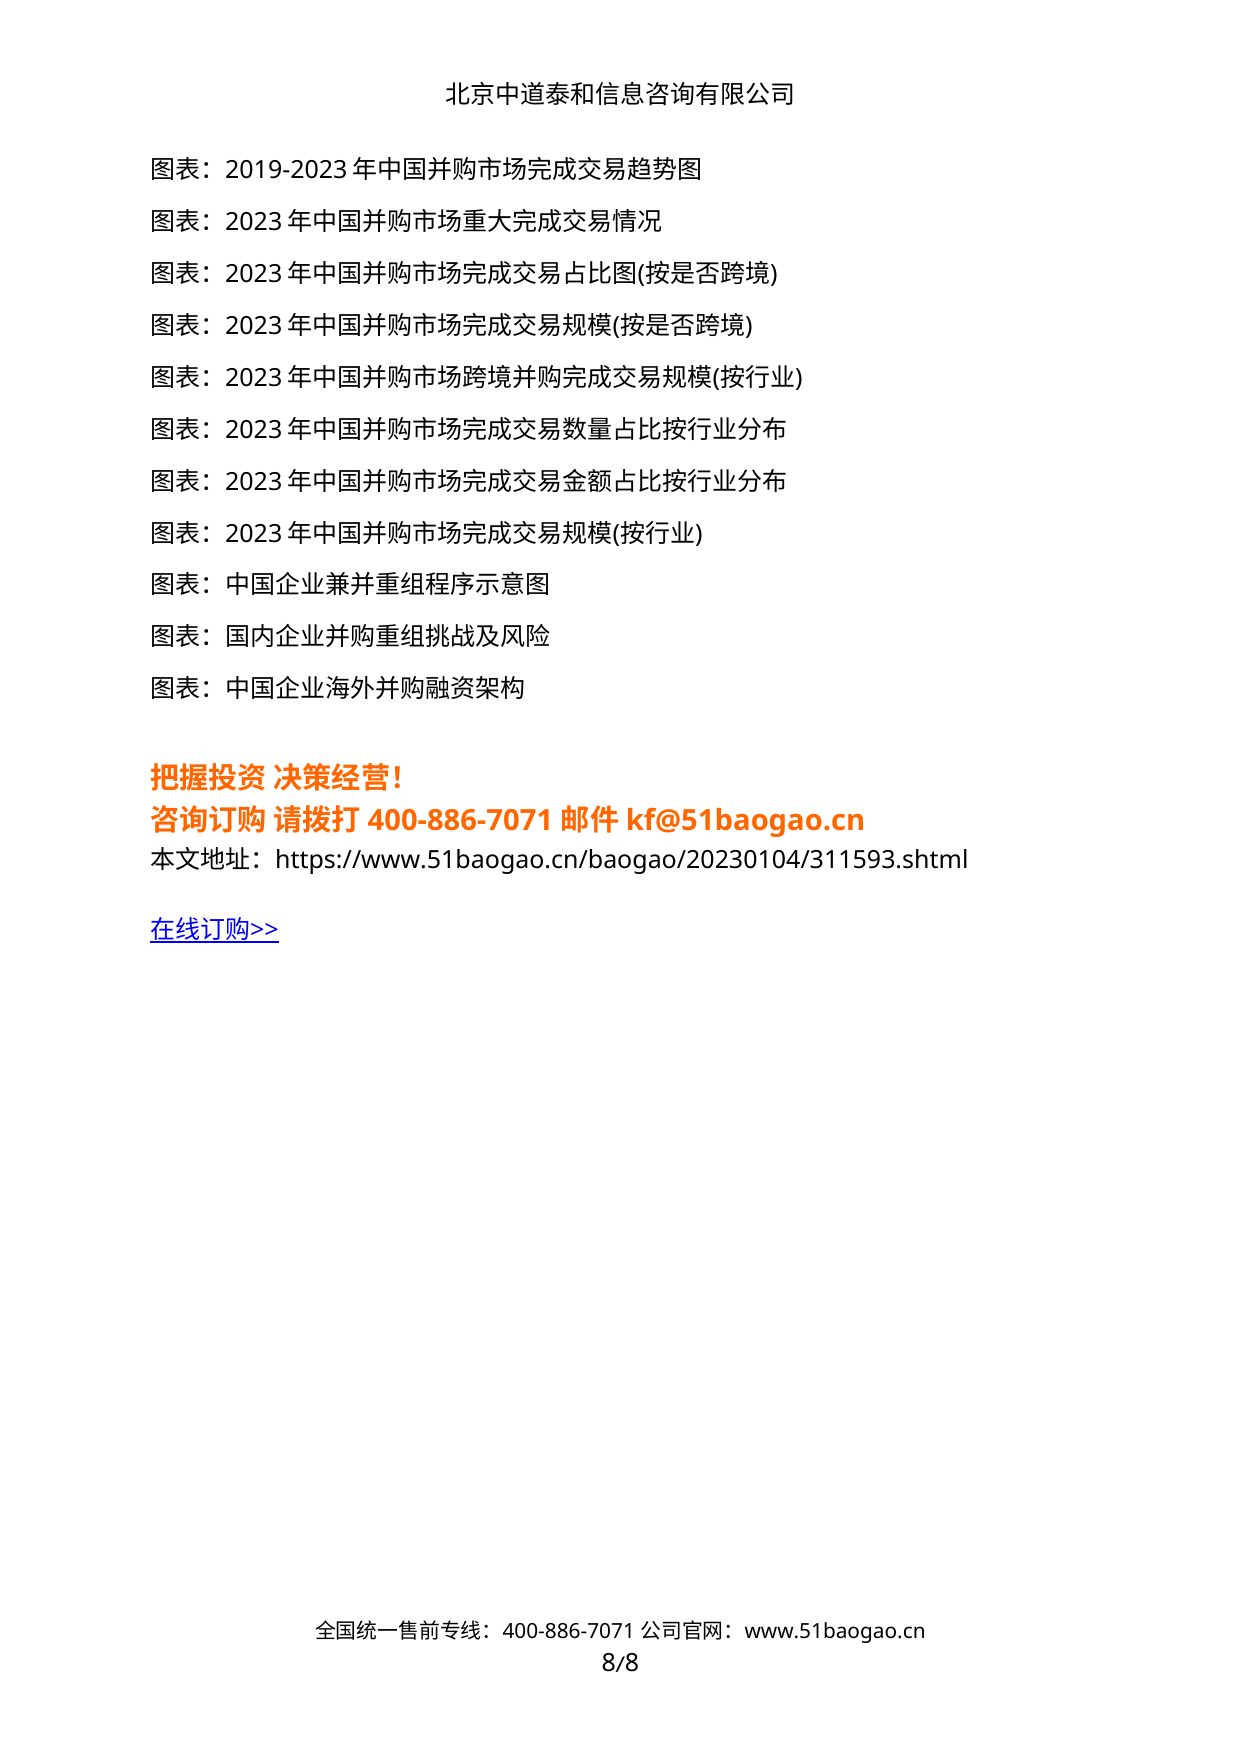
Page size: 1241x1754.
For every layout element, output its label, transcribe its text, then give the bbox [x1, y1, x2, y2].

text 图表：2023年中国并购市场完成交易数量占比按行业分布 [150, 409, 1090, 446]
text 图表：中国企业海外并购融资架构 [150, 669, 1090, 705]
text 把握投资 决策经营！咨询订购 请拨打 400-886-7071 邮件 kf@51baogao.cn本文地址：https://www.51baogao.cn/baogao/20230104/311593.shtml [150, 721, 1090, 876]
text 图表：2023年中国并购市场跨境并购完成交易规模(按行业) [150, 357, 1090, 394]
text 图表：中国企业兼并重组程序示意图 [150, 565, 1090, 601]
text 图表：2023年中国并购市场完成交易规模(按行业) [150, 513, 1090, 549]
text 图表：2023年中国并购市场完成交易占比图(按是否跨境) [150, 254, 1090, 290]
text 图表：2023年中国并购市场完成交易金额占比按行业分布 [150, 461, 1090, 497]
text 图表：2023年中国并购市场重大完成交易情况 [150, 202, 1090, 238]
text 在线订购>> [150, 876, 1090, 946]
text 图表：2019-2023年中国并购市场完成交易趋势图 [150, 150, 1090, 186]
text 图表：国内企业并购重组挑战及风险 [150, 617, 1090, 653]
text 图表：2023年中国并购市场完成交易规模(按是否跨境) [150, 306, 1090, 342]
